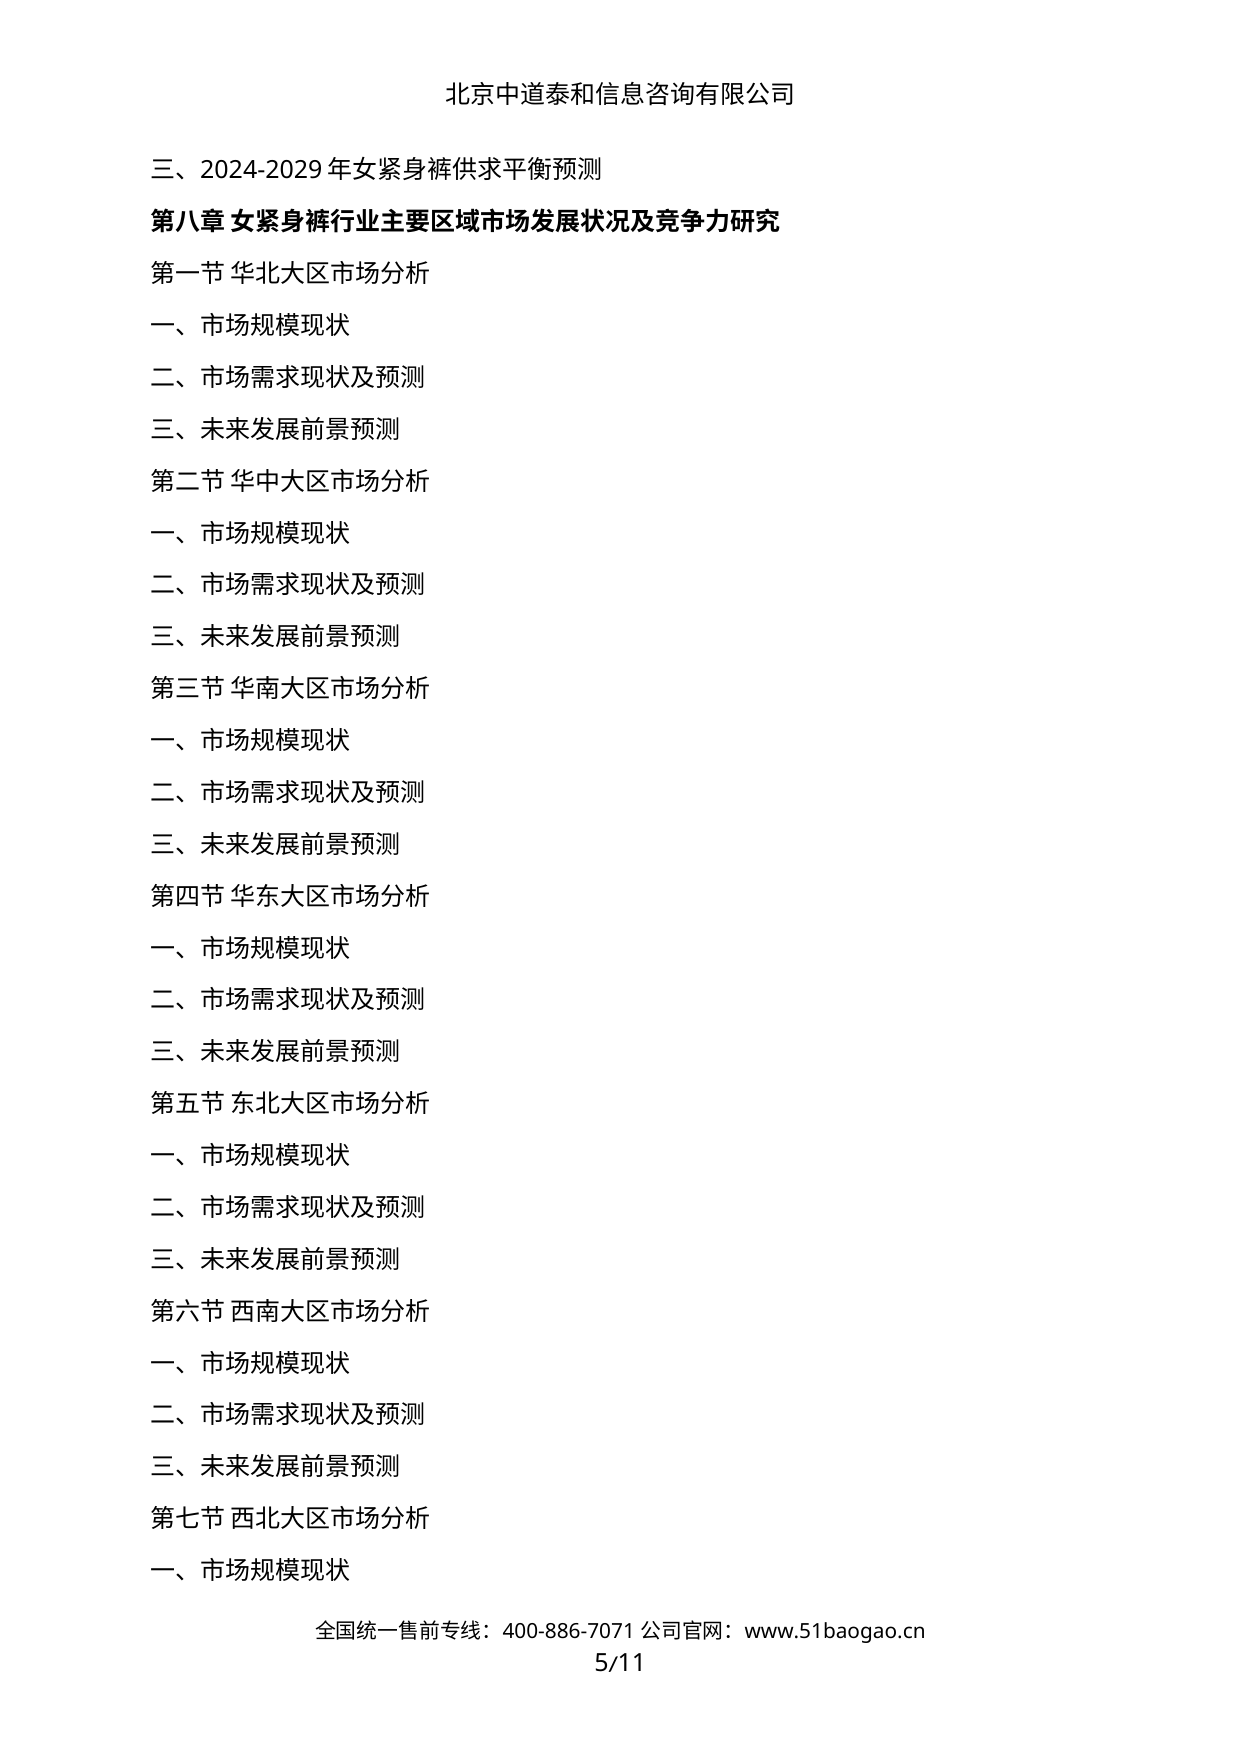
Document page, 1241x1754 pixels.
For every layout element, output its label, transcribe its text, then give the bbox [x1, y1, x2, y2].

text 第四节 华东大区市场分析 [150, 876, 1090, 912]
text 一、市场规模现状 [150, 721, 1090, 757]
text 三、未来发展前景预测 [150, 824, 1090, 861]
text 第三节 华南大区市场分析 [150, 669, 1090, 705]
text 一、市场规模现状 [150, 1343, 1090, 1379]
text 二、市场需求现状及预测 [150, 357, 1090, 394]
text 三、未来发展前景预测 [150, 1447, 1090, 1483]
text 第八章 女紧身裤行业主要区域市场发展状况及竞争力研究 [150, 202, 1090, 238]
text 第五节 东北大区市场分析 [150, 1084, 1090, 1120]
text 第二节 华中大区市场分析 [150, 461, 1090, 497]
text 一、市场规模现状 [150, 928, 1090, 964]
text 三、未来发展前景预测 [150, 1032, 1090, 1068]
text 三、未来发展前景预测 [150, 1239, 1090, 1276]
text 一、市场规模现状 [150, 1551, 1090, 1587]
text 三、未来发展前景预测 [150, 617, 1090, 653]
text 二、市场需求现状及预测 [150, 565, 1090, 601]
text 一、市场规模现状 [150, 513, 1090, 549]
text 一、市场规模现状 [150, 1136, 1090, 1172]
text 二、市场需求现状及预测 [150, 980, 1090, 1016]
text 二、市场需求现状及预测 [150, 772, 1090, 809]
text 三、未来发展前景预测 [150, 409, 1090, 446]
text 三、2024-2029年女紧身裤供求平衡预测 [150, 150, 1090, 186]
text 第六节 西南大区市场分析 [150, 1291, 1090, 1327]
text 二、市场需求现状及预测 [150, 1187, 1090, 1224]
text 一、市场规模现状 [150, 306, 1090, 342]
text 第一节 华北大区市场分析 [150, 254, 1090, 290]
text 二、市场需求现状及预测 [150, 1395, 1090, 1431]
text 第七节 西北大区市场分析 [150, 1499, 1090, 1535]
